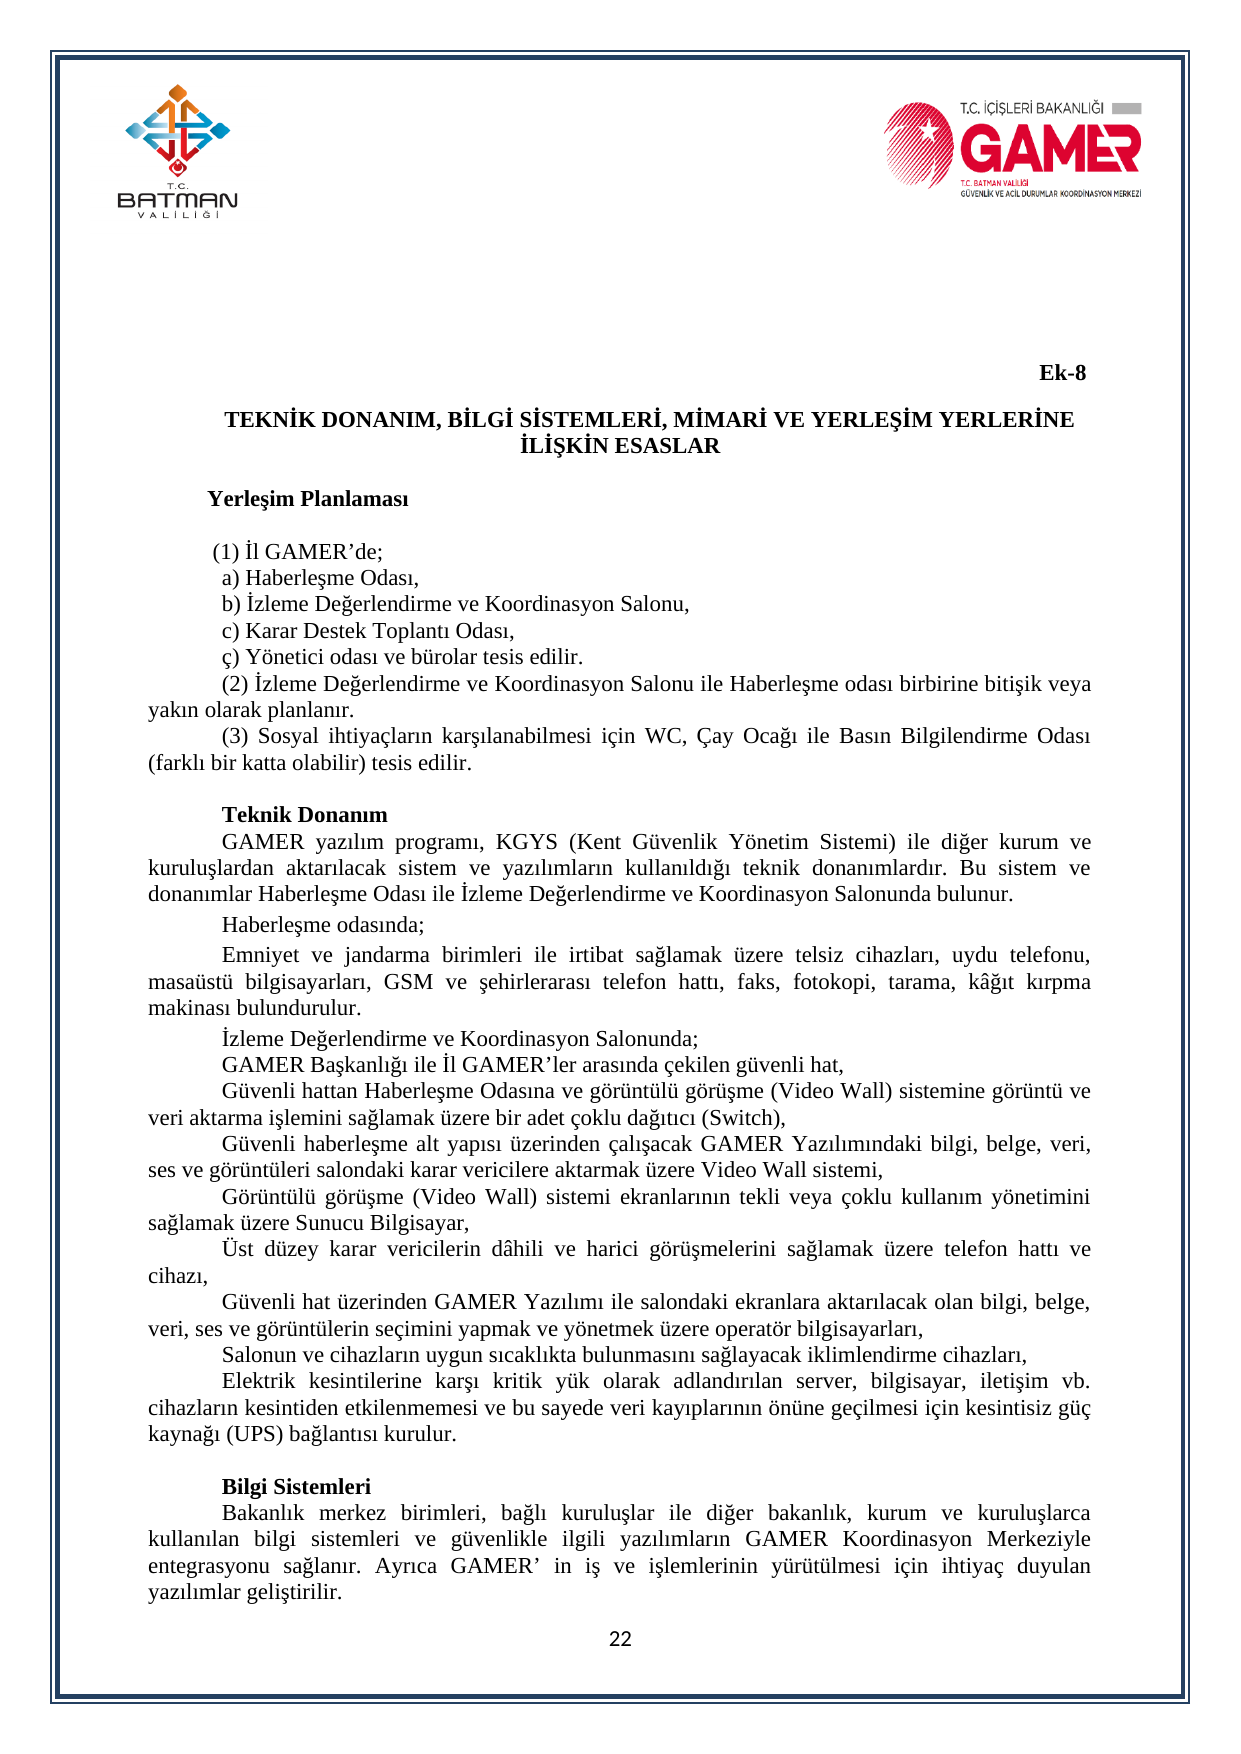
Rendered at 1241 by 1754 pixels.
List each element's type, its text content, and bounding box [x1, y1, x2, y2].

text b) İzleme Değerlendirme ve Koordinasyon Salonu, [148, 591, 1092, 617]
text GAMER Başkanlığı ile İl GAMER’ler arasında çekilen güvenli hat, [148, 1051, 1092, 1077]
text Bilgi Sistemleri [148, 1473, 1092, 1499]
text GAMER yazılım programı, KGYS (Kent Güvenlik Yönetim Sistemi) ile diğer kurum ve kuruluşlardan aktarılacak sistem ve yazılımların kullanıldığı teknik donanımlardır. Bu sistem ve donanımlar Haberleşme Odası ile İzleme Değerlendirme ve Koordinasyon Salonunda bulunur. [148, 828, 1092, 907]
picture [877, 92, 1147, 206]
text (3) Sosyal ihtiyaçların karşılanabilmesi için WC, Çay Ocağı ile Basın Bilgilendirme Odası (farklı bir katta olabilir) tesis edilir. [148, 722, 1092, 775]
text (1) İl GAMER’de; [148, 538, 1092, 564]
text Haberleşme odasında; [148, 911, 1092, 937]
text (2) İzleme Değerlendirme ve Koordinasyon Salonu ile Haberleşme odası birbirine bitişik veya yakın olarak planlanır. [148, 669, 1092, 722]
text Ek-8 [148, 359, 1092, 385]
text a) Haberleşme Odası, [148, 564, 1092, 591]
picture [89, 73, 268, 234]
text ç) Yönetici odası ve bürolar tesis edilir. [148, 643, 1092, 669]
text Görüntülü görüşme (Video Wall) sistemi ekranlarının tekli veya çoklu kullanım yönetimini sağlamak üzere Sunucu Bilgisayar, [148, 1183, 1092, 1236]
text Üst düzey karar vericilerin dâhili ve harici görüşmelerini sağlamak üzere telefon hattı ve cihazı, [148, 1236, 1092, 1288]
text Salonun ve cihazların uygun sıcaklıkta bulunmasını sağlayacak iklimlendirme cihazları, [148, 1341, 1092, 1367]
text Bakanlık merkez birimleri, bağlı kuruluşlar ile diğer bakanlık, kurum ve kuruluşlarca kullanılan bilgi sistemleri ve güvenlikle ilgili yazılımların GAMER Koordinasyon Merkeziyle entegrasyonu sağlanır. Ayrıca GAMER’ in iş ve işlemlerinin yürütülmesi için ihtiyaç duyulan yazılımlar geliştirilir. [148, 1499, 1092, 1604]
text İzleme Değerlendirme ve Koordinasyon Salonunda; [148, 1025, 1092, 1051]
text Emniyet ve jandarma birimleri ile irtibat sağlamak üzere telsiz cihazları, uydu telefonu, masaüstü bilgisayarları, GSM ve şehirlerarası telefon hattı, faks, fotokopi, tarama, kâğıt kırpma makinası bulundurulur. [148, 941, 1092, 1021]
text Elektrik kesintilerine karşı kritik yük olarak adlandırılan server, bilgisayar, iletişim vb. cihazların kesintiden etkilenmemesi ve bu sayede veri kayıplarının önüne geçilmesi için kesintisiz güç kaynağı (UPS) bağlantısı kurulur. [148, 1367, 1092, 1446]
text Güvenli hattan Haberleşme Odasına ve görüntülü görüşme (Video Wall) sistemine görüntü ve veri aktarma işlemini sağlamak üzere bir adet çoklu dağıtıcı (Switch), [148, 1077, 1092, 1130]
text Güvenli hat üzerinden GAMER Yazılımı ile salondaki ekranlara aktarılacak olan bilgi, belge, veri, ses ve görüntülerin seçimini yapmak ve yönetmek üzere operatör bilgisayarları, [148, 1288, 1092, 1341]
text TEKNİK DONANIM, BİLGİ SİSTEMLERİ, MİMARİ VE YERLEŞİM YERLERİNE İLİŞKİN ESASLAR [148, 406, 1092, 459]
text c) Karar Destek Toplantı Odası, [148, 617, 1092, 643]
text Güvenli haberleşme alt yapısı üzerinden çalışacak GAMER Yazılımındaki bilgi, belge, veri, ses ve görüntüleri salondaki karar vericilere aktarmak üzere Video Wall sistemi, [148, 1130, 1092, 1183]
text Teknik Donanım [148, 801, 1092, 828]
text Yerleşim Planlaması [148, 485, 1092, 511]
